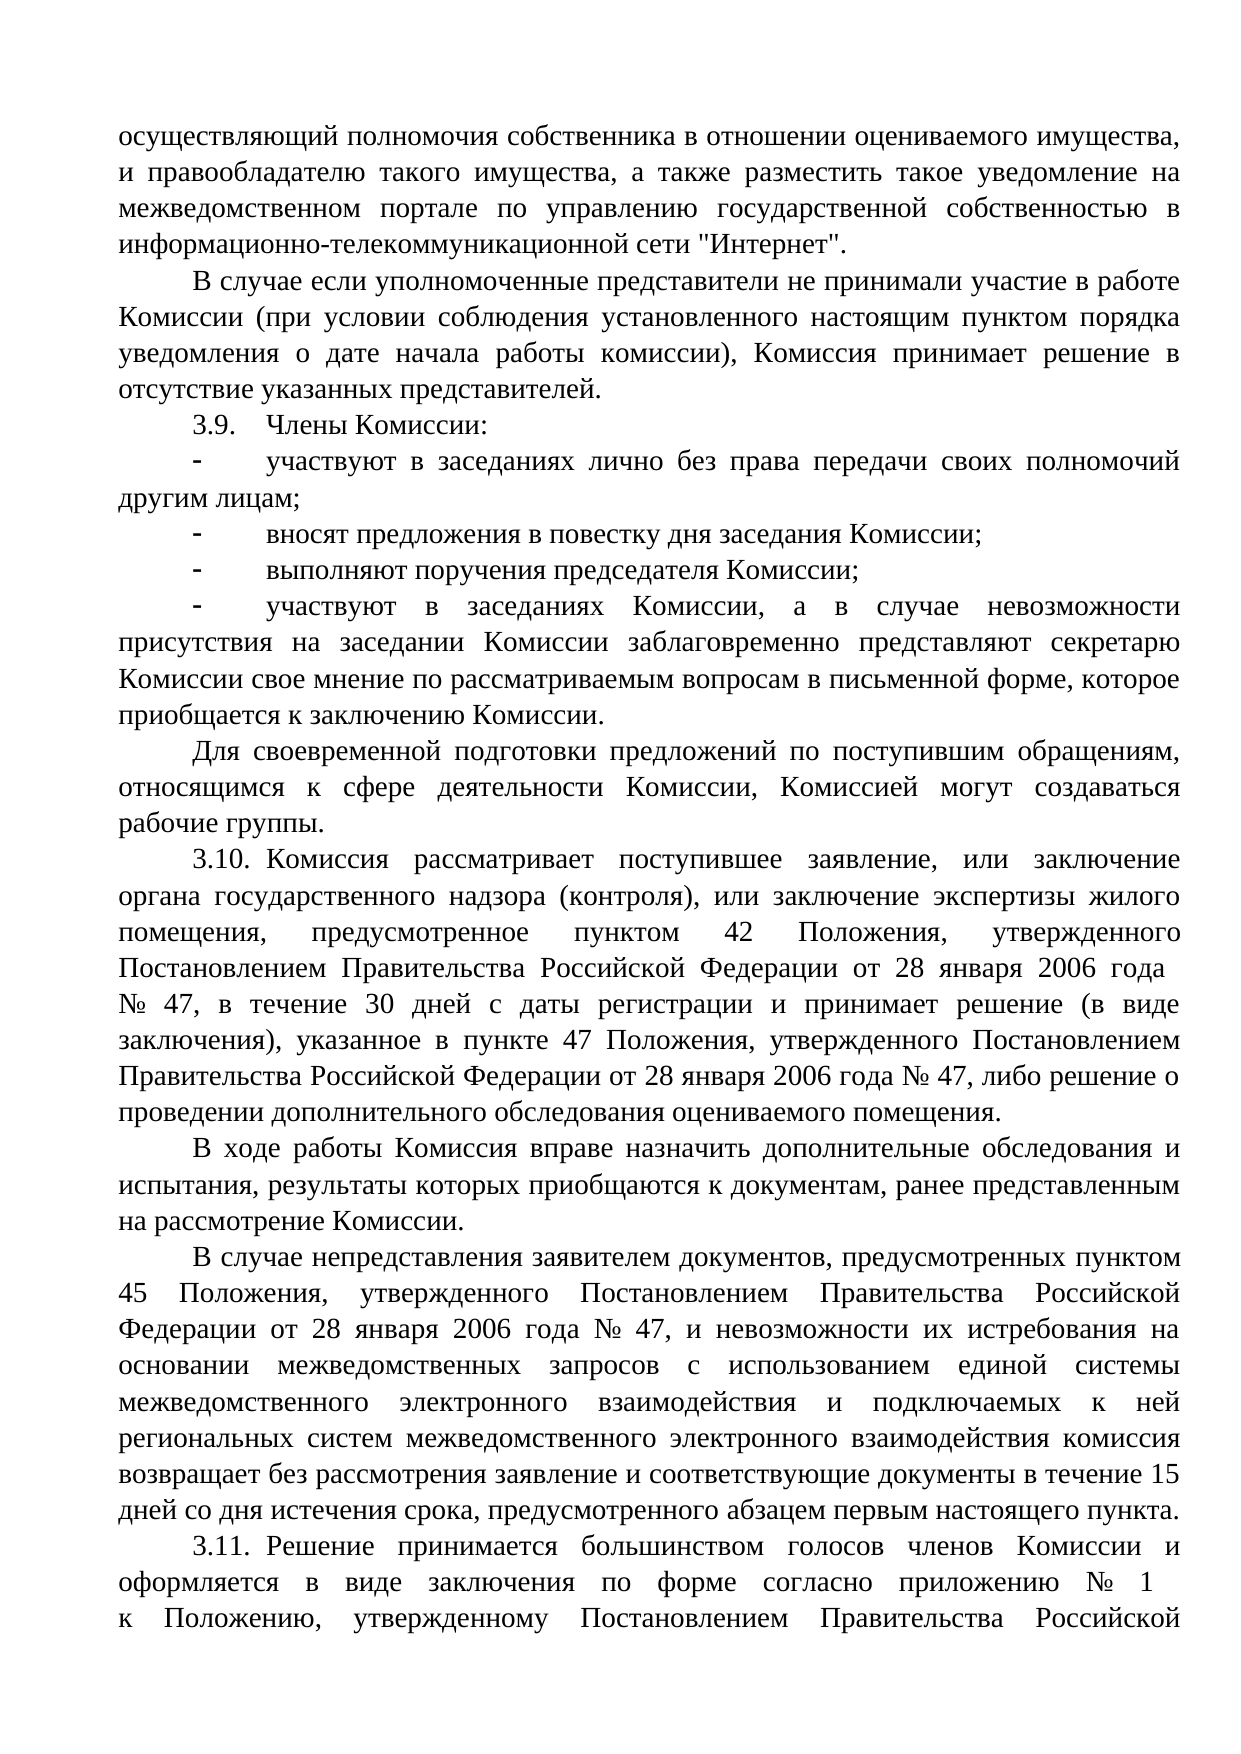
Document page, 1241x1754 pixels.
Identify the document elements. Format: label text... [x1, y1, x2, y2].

text Для своевременной подготовки предложений по поступившим обращениям, относящимся к сфере деятельности Комиссии, Комиссией могут создаваться рабочие группы. [118, 733, 1181, 839]
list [118, 1528, 1181, 1634]
list вносят предложения в повестку дня заседания Комиссии; [118, 516, 1181, 549]
list Комиссия рассматривает поступившее заявление, или заключение органа государственного надзора (контроля), или заключение экспертизы жилого помещения, предусмотренное пунктом 42 Положения, утвержденного Постановлением Правительства Российской Федерации от 28 января 2006 года № 47, в течение 30 дней с даты регистрации и принимает решение (в виде заключения), указанное в пункте 47 Положения, утвержденного Постановлением Правительства Российской Федерации от 28 января 2006 года № 47, либо решение о проведении дополнительного обследования оцениваемого помещения. [118, 841, 1181, 1128]
list В случае если уполномоченные представители не принимали участие в работе Комиссии (при условии соблюдения установленного настоящим пунктом порядка уведомления о дате начала работы комиссии), Комиссия принимает решение в отсутствие указанных представителей. [118, 263, 1181, 405]
list участвуют в заседаниях Комиссии, а в случае невозможности присутствия на заседании Комиссии заблаговременно представляют секретарю Комиссии свое мнение по рассматриваемым вопросам в письменной форме, которое приобщается к заключению Комиссии. [118, 588, 1181, 730]
list участвуют в заседаниях лично без права передачи своих полномочий другим лицам; [118, 443, 1181, 513]
list В случае непредставления заявителем документов, предусмотренных пунктом 45 Положения, утвержденного Постановлением Правительства Российской Федерации от 28 января 2006 года № 47, и невозможности их истребования на основании межведомственных запросов с использованием единой системы межведомственного электронного взаимодействия и подключаемых к ней региональных систем межведомственного электронного взаимодействия комиссия возвращает без рассмотрения заявление и соответствующие документы в течение 15 дней со дня истечения срока, предусмотренного абзацем первым настоящего пункта. [118, 1239, 1181, 1526]
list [118, 118, 1181, 260]
list Члены Комиссии: [118, 407, 1181, 441]
list выполняют поручения председателя Комиссии; [118, 552, 1181, 586]
list В ходе работы Комиссия вправе назначить дополнительные обследования и испытания, результаты которых приобщаются к документам, ранее представленным на рассмотрение Комиссии. [118, 1131, 1181, 1236]
